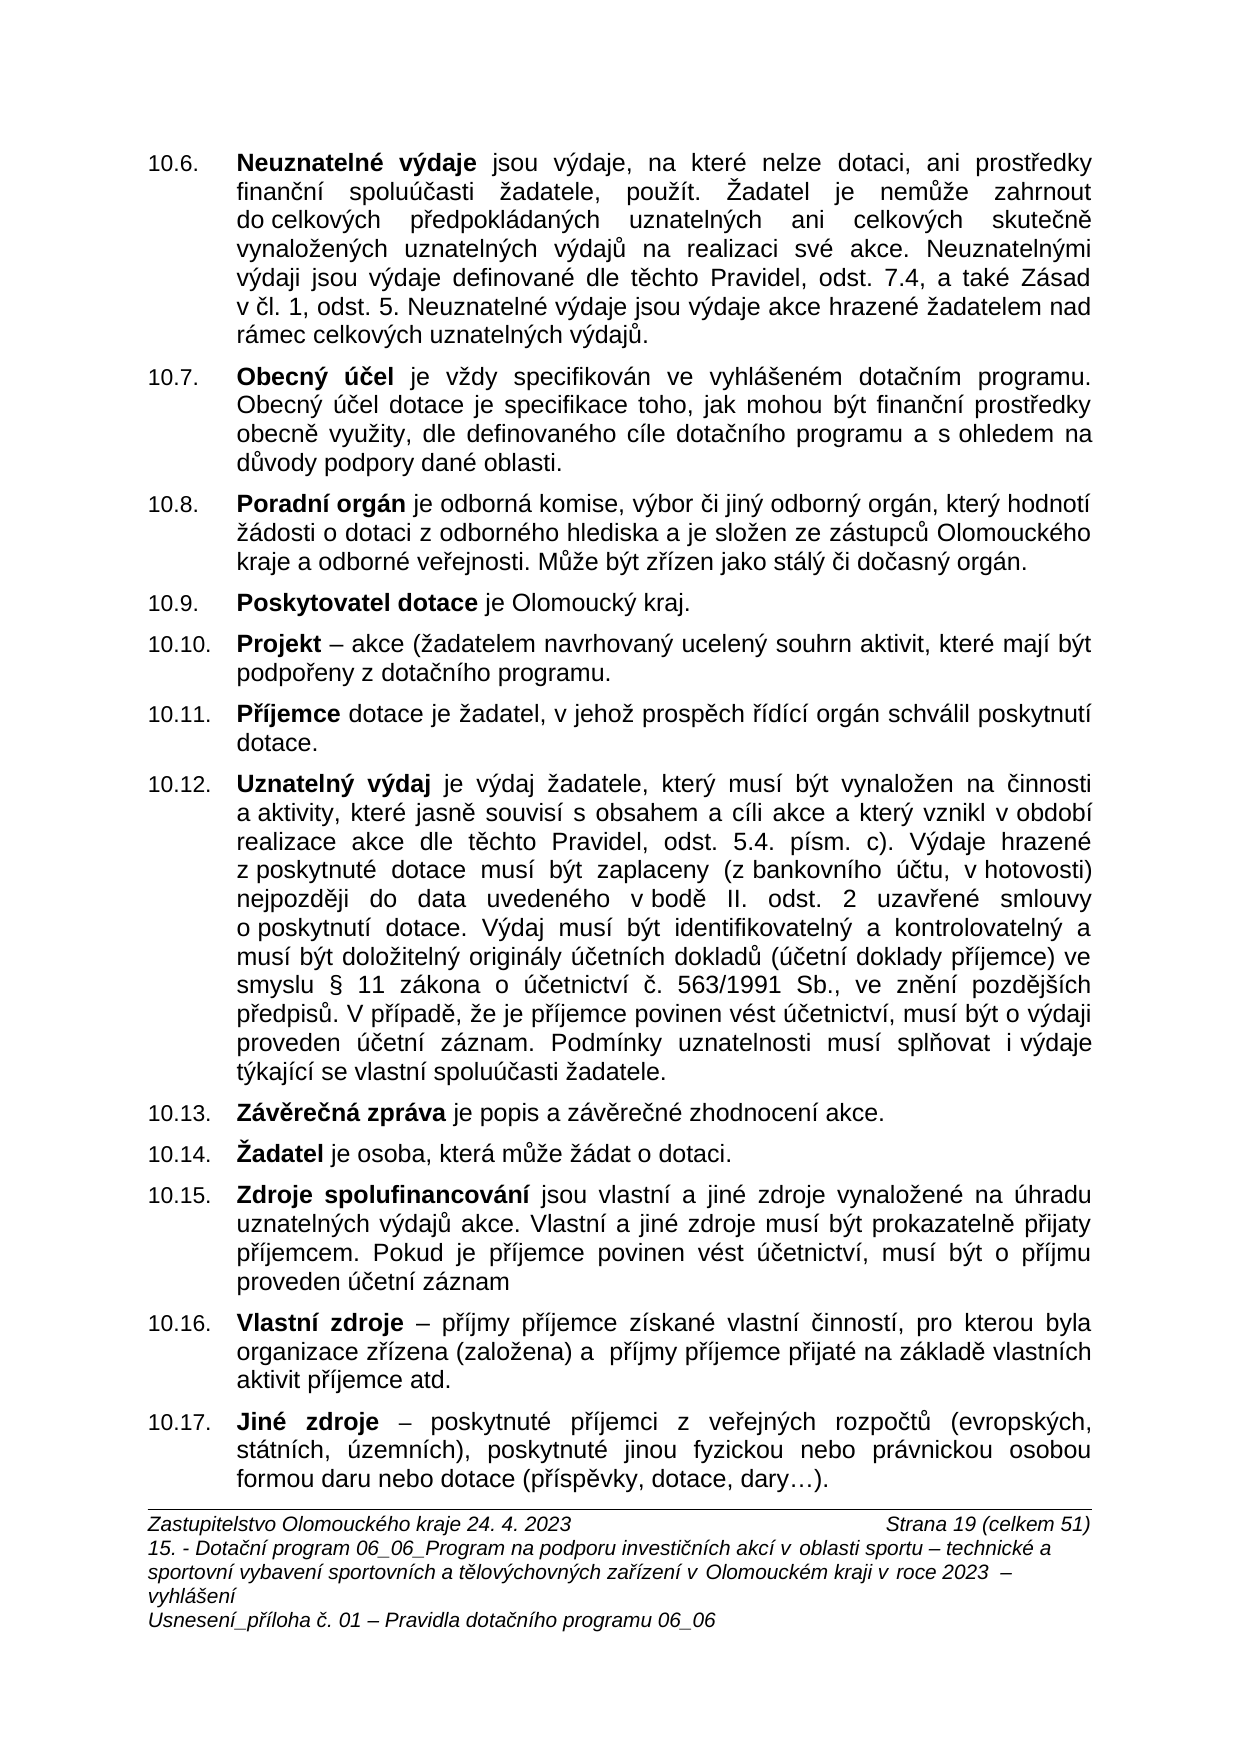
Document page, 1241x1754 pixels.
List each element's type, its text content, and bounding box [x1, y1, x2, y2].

list Zdroje spolufinancování jsou vlastní a jiné zdroje vynaložené na úhradu uznatelných výdajů akce. Vlastní a jiné zdroje musí být prokazatelně přijaty příjemcem. Pokud je příjemce povinen vést účetnictví, musí být o příjmu proveden účetní záznam [148, 1180, 1092, 1295]
list Projekt – akce (žadatelem navrhovaný ucelený souhrn aktivit, které mají být podpořeny z dotačního programu. [148, 629, 1092, 686]
list Vlastní zdroje – příjmy příjemce získané vlastní činností, pro kterou byla organizace zřízena (založena) a příjmy příjemce přijaté na základě vlastních aktivit příjemce atd. [148, 1308, 1092, 1394]
list Poskytovatel dotace je Olomoucký kraj. [148, 588, 1092, 616]
list Závěrečná zpráva je popis a závěrečné zhodnocení akce. [148, 1098, 1092, 1126]
list Příjemce dotace je žadatel, v jehož prospěch řídící orgán schválil poskytnutí dotace. [148, 699, 1092, 756]
list Jiné zdroje – poskytnuté příjemci z veřejných rozpočtů (evropských, státních, územních), poskytnuté jinou fyzickou nebo právnickou osobou formou daru nebo dotace (příspěvky, dotace, dary…). [148, 1406, 1092, 1493]
list Uznatelný výdaj je výdaj žadatele, který musí být vynaložen na činnosti a aktivity, které jasně souvisí s obsahem a cíli akce a který vznikl v období realizace akce dle těchto Pravidel, odst. 5.4. písm. c). Výdaje hrazené z poskytnuté dotace musí být zaplaceny (z bankovního účtu, v hotovosti) nejpozději do data uvedeného v bodě II. odst. 2 uzavřené smlouvy o poskytnutí dotace. Výdaj musí být identifikovatelný a kontrolovatelný a musí být doložitelný originály účetních dokladů (účetní doklady příjemce) ve smyslu § 11 zákona o účetnictví č. 563/1991 Sb., ve znění pozdějších předpisů. V případě, že je příjemce povinen vést účetnictví, musí být o výdaji proveden účetní záznam. Podmínky uznatelnosti musí splňovat i výdaje týkající se vlastní spoluúčasti žadatele. [148, 769, 1092, 1085]
list Žadatel je osoba, která může žádat o dotaci. [148, 1139, 1092, 1168]
list Neuznatelné výdaje jsou výdaje, na které nelze dotaci, ani prostředky finanční spoluúčasti žadatele, použít. Žadatel je nemůže zahrnout do celkových předpokládaných uznatelných ani celkových skutečně vynaložených uznatelných výdajů na realizaci své akce. Neuznatelnými výdaji jsou výdaje definované dle těchto Pravidel, odst. 7.4, a také Zásad v čl. 1, odst. 5. Neuznatelné výdaje jsou výdaje akce hrazené žadatelem nad rámec celkových uznatelných výdajů. [148, 148, 1092, 349]
list Poradní orgán je odborná komise, výbor či jiný odborný orgán, který hodnotí žádosti o dotaci z odborného hlediska a je složen ze zástupců Olomouckého kraje a odborné veřejnosti. Může být zřízen jako stálý či dočasný orgán. [148, 489, 1092, 575]
list Obecný účel je vždy specifikován ve vyhlášeném dotačním programu. Obecný účel dotace je specifikace toho, jak mohou být finanční prostředky obecně využity, dle definovaného cíle dotačního programu a s ohledem na důvody podpory dané oblasti. [148, 361, 1092, 476]
